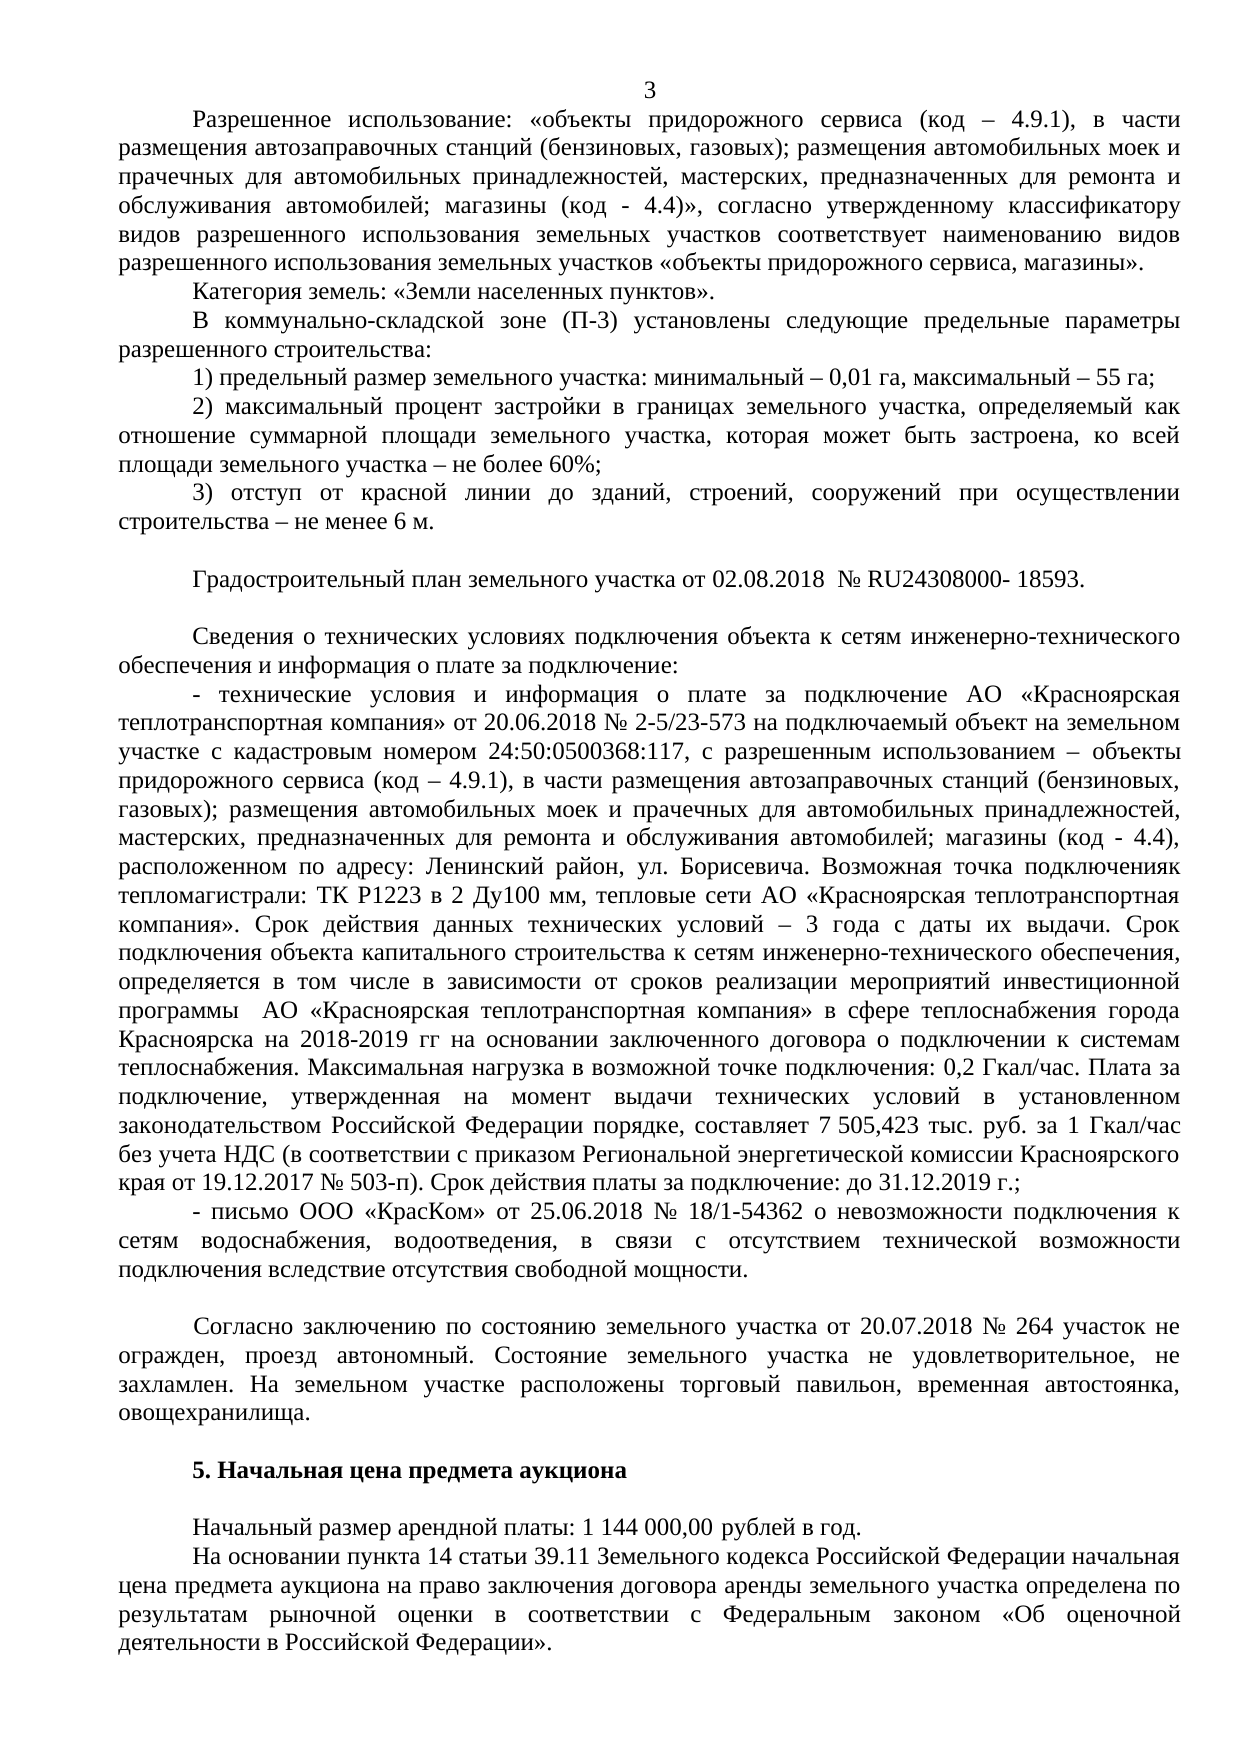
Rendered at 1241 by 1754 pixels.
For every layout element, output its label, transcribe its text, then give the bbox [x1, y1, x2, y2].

text Согласно заключению по состоянию земельного участка от 20.07.2018 № 264 участок не огражден, проезд автономный. Состояние земельного участка не удовлетворительное, не захламлен. На земельном участке расположены торговый павильон, временная автостоянка, овощехранилища. [118, 1311, 1181, 1426]
text Градостроительный план земельного участка от 02.08.2018 № RU24308000- 18593. [118, 564, 1181, 592]
text - письмо ООО «КрасКом» от 25.06.2018 № 18/1-54362 о невозможности подключения к сетям водоснабжения, водоотведения, в связи с отсутствием технической возможности подключения вследствие отсутствия свободной мощности. [118, 1196, 1181, 1282]
text 2) максимальный процент застройки в границах земельного участка, определяемый как отношение суммарной площади земельного участка, которая может быть застроена, ко всей площади земельного участка – не более 60%; [118, 391, 1181, 477]
text 5. Начальная цена предмета аукциона [118, 1455, 1181, 1484]
text Начальный размер арендной платы: 1 144 000,00 рублей в год. [118, 1512, 1181, 1541]
text Категория земель: «Земли населенных пунктов». [118, 276, 1181, 305]
text На основании пункта 14 статьи 39.11 Земельного кодекса Российской Федерации начальная цена предмета аукциона на право заключения договора аренды земельного участка определена по результатам рыночной оценки в соответствии с Федеральным законом «Об оценочной деятельности в Российской Федерации». [118, 1541, 1181, 1656]
text Сведения о технических условиях подключения объекта к сетям инженерно-технического обеспечения и информация о плате за подключение: [118, 621, 1181, 679]
text 1) предельный размер земельного участка: минимальный – 0,01 га, максимальный – 55 га; [118, 362, 1181, 391]
text В коммунально-складской зоне (П-3) установлены следующие предельные параметры разрешенного строительства: [118, 305, 1181, 362]
text Разрешенное использование: «объекты придорожного сервиса (код – 4.9.1), в части размещения автозаправочных станций (бензиновых, газовых); размещения автомобильных моек и прачечных для автомобильных принадлежностей, мастерских, предназначенных для ремонта и обслуживания автомобилей; магазины (код - 4.4)», согласно утвержденному классификатору видов разрешенного использования земельных участков соответствует наименованию видов разрешенного использования земельных участков «объекты придорожного сервиса, магазины». [118, 104, 1181, 276]
text 3) отступ от красной линии до зданий, строений, сооружений при осуществлении строительства – не менее 6 м. [118, 477, 1181, 535]
text - технические условия и информация о плате за подключение АО «Красноярская теплотранспортная компания» от 20.06.2018 № 2-5/23-573 на подключаемый объект на земельном участке с кадастровым номером 24:50:0500368:117, с разрешенным использованием – объекты придорожного сервиса (код – 4.9.1), в части размещения автозаправочных станций (бензиновых, газовых); размещения автомобильных моек и прачечных для автомобильных принадлежностей, мастерских, предназначенных для ремонта и обслуживания автомобилей; магазины (код - 4.4), расположенном по адресу: Ленинский район, ул. Борисевича. Возможная точка подключенияк тепломагистрали: ТК Р1223 в 2 Ду100 мм, тепловые сети АО «Красноярская теплотранспортная компания». Срок действия данных технических условий – 3 года с даты их выдачи. Срок подключения объекта капитального строительства к сетям инженерно-технического обеспечения, определяется в том числе в зависимости от сроков реализации мероприятий инвестиционной программы АО «Красноярская теплотранспортная компания» в сфере теплоснабжения города Красноярска на 2018-2019 гг на основании заключенного договора о подключении к системам теплоснабжения. Максимальная нагрузка в возможной точке подключения: 0,2 Гкал/час. Плата за подключение, утвержденная на момент выдачи технических условий в установленном законодательством Российской Федерации порядке, составляет 7 505,423 тыс. руб. за 1 Гкал/час без учета НДС (в соответствии с приказом Региональной энергетической комиссии Красноярского края от 19.12.2017 № 503-п). Срок действия платы за подключение: до 31.12.2019 г.; [118, 679, 1181, 1196]
